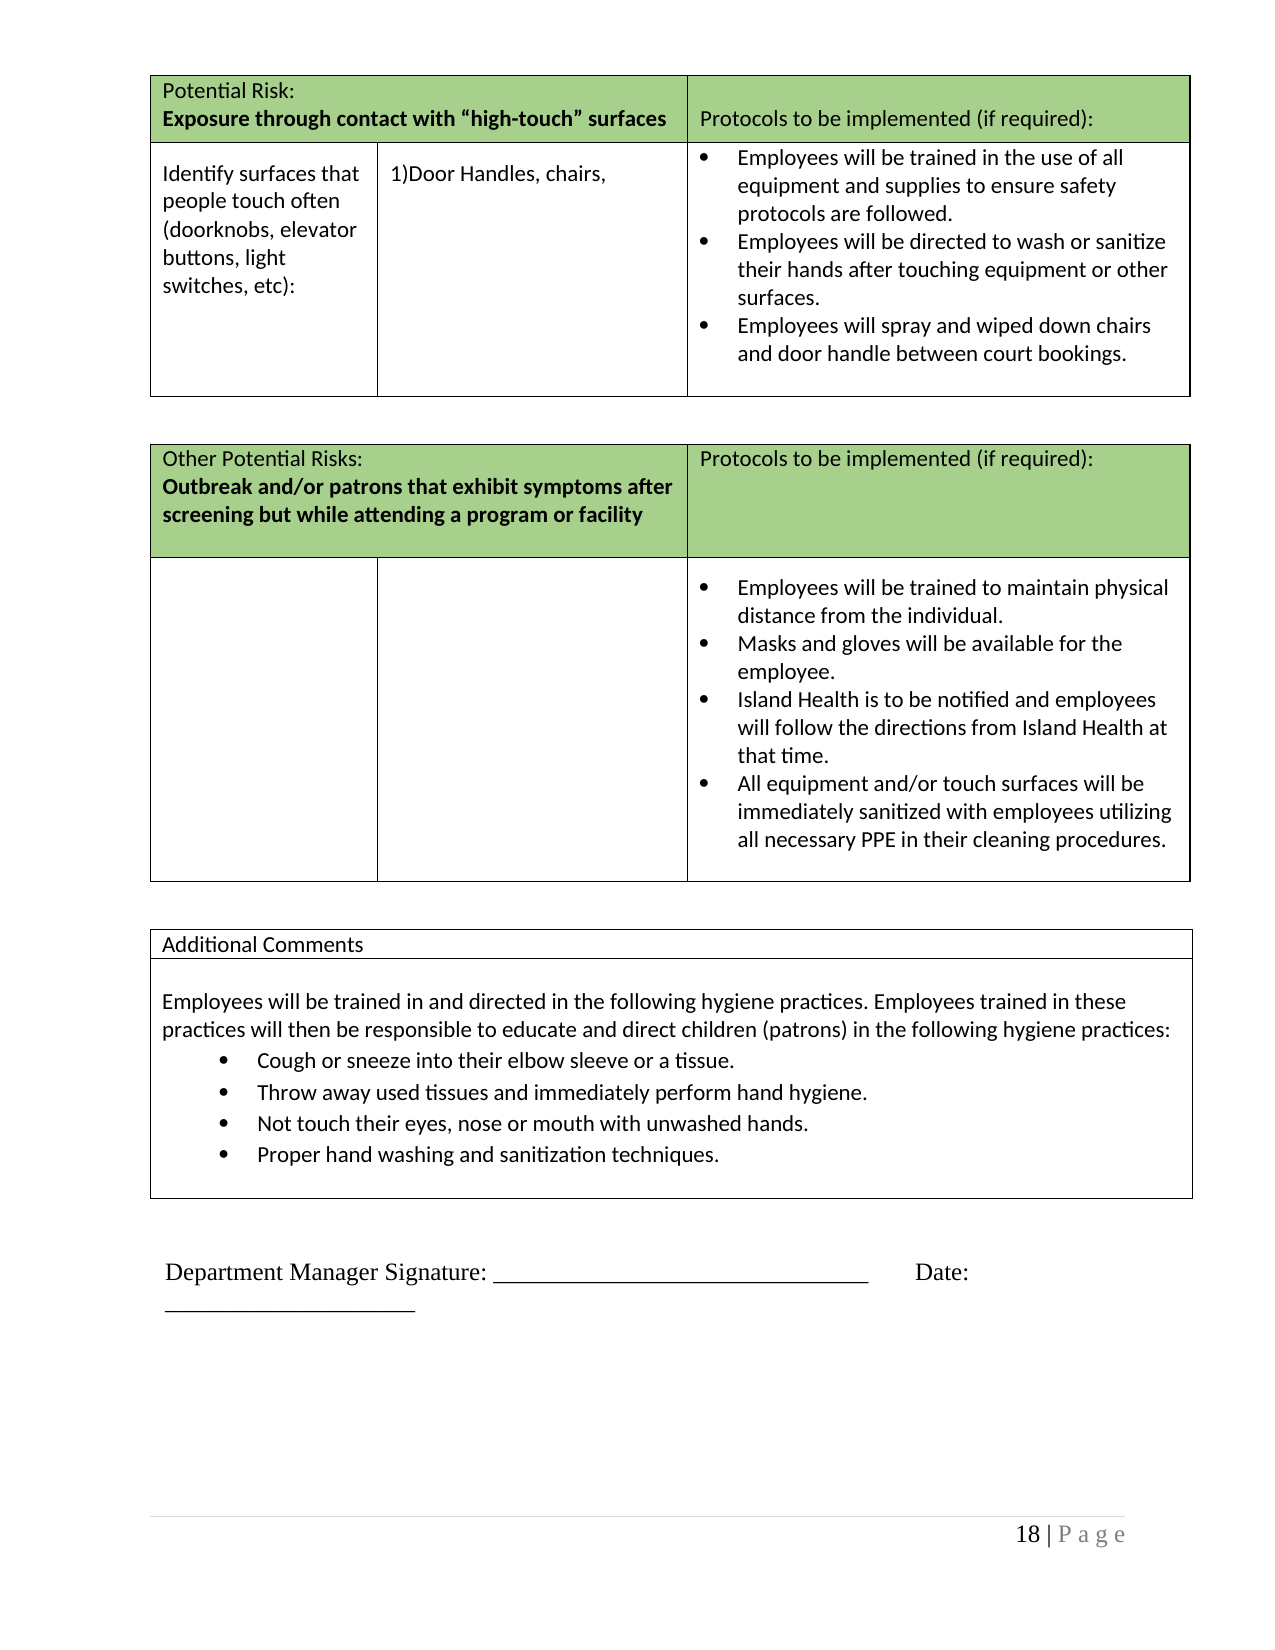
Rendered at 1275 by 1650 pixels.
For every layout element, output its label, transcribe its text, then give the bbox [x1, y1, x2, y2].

table_header Other Potential Risks: Outbreak and/or patrons that exhibit symptoms after screening but while attending a program or facility [151, 445, 687, 557]
table_cell Employees will be trained to maintain physical distance from the individual. Masks and gloves will be available for the employee. Island Health is to be notified and employees will follow the directions from Island Health at that time. All equipment and/or touch surfaces will be immediately sanitized with employees utilizing all necessary PPE in their cleaning procedures. [688, 558, 1189, 881]
table_cell Identify surfaces that people touch often (doorknobs, elevator buttons, light switches, etc): [151, 143, 377, 396]
table_cell [151, 558, 377, 881]
table_cell Employees will be trained in the use of all equipment and supplies to ensure safety protocols are followed. Employees will be directed to wash or sanitize their hands after touching equipment or other surfaces. Employees will spray and wiped down chairs and door handle between court bookings. [688, 143, 1189, 396]
table_cell [378, 558, 687, 881]
table_cell Protocols to be implemented (if required): [688, 76, 1189, 142]
table_header Protocols to be implemented (if required): [688, 445, 1189, 557]
table_cell Potential Risk: Exposure through contact with “high-touch” surfaces [151, 76, 687, 142]
table_cell Employees will be trained in and directed in the following hygiene practices. Employees trained in these practices will then be responsible to educate and direct children (patrons) in the following hygiene practices: Cough or sneeze into their elbow sleeve or a tissue. Throw away used tissues and immediately perform hand hygiene. Not touch their eyes, nose or mouth with unwashed hands. Proper hand washing and sanitization techniques. [151, 959, 1192, 1197]
table_header Additional Comments [151, 930, 1192, 958]
table_cell 1)Door Handles, chairs, [378, 143, 687, 396]
